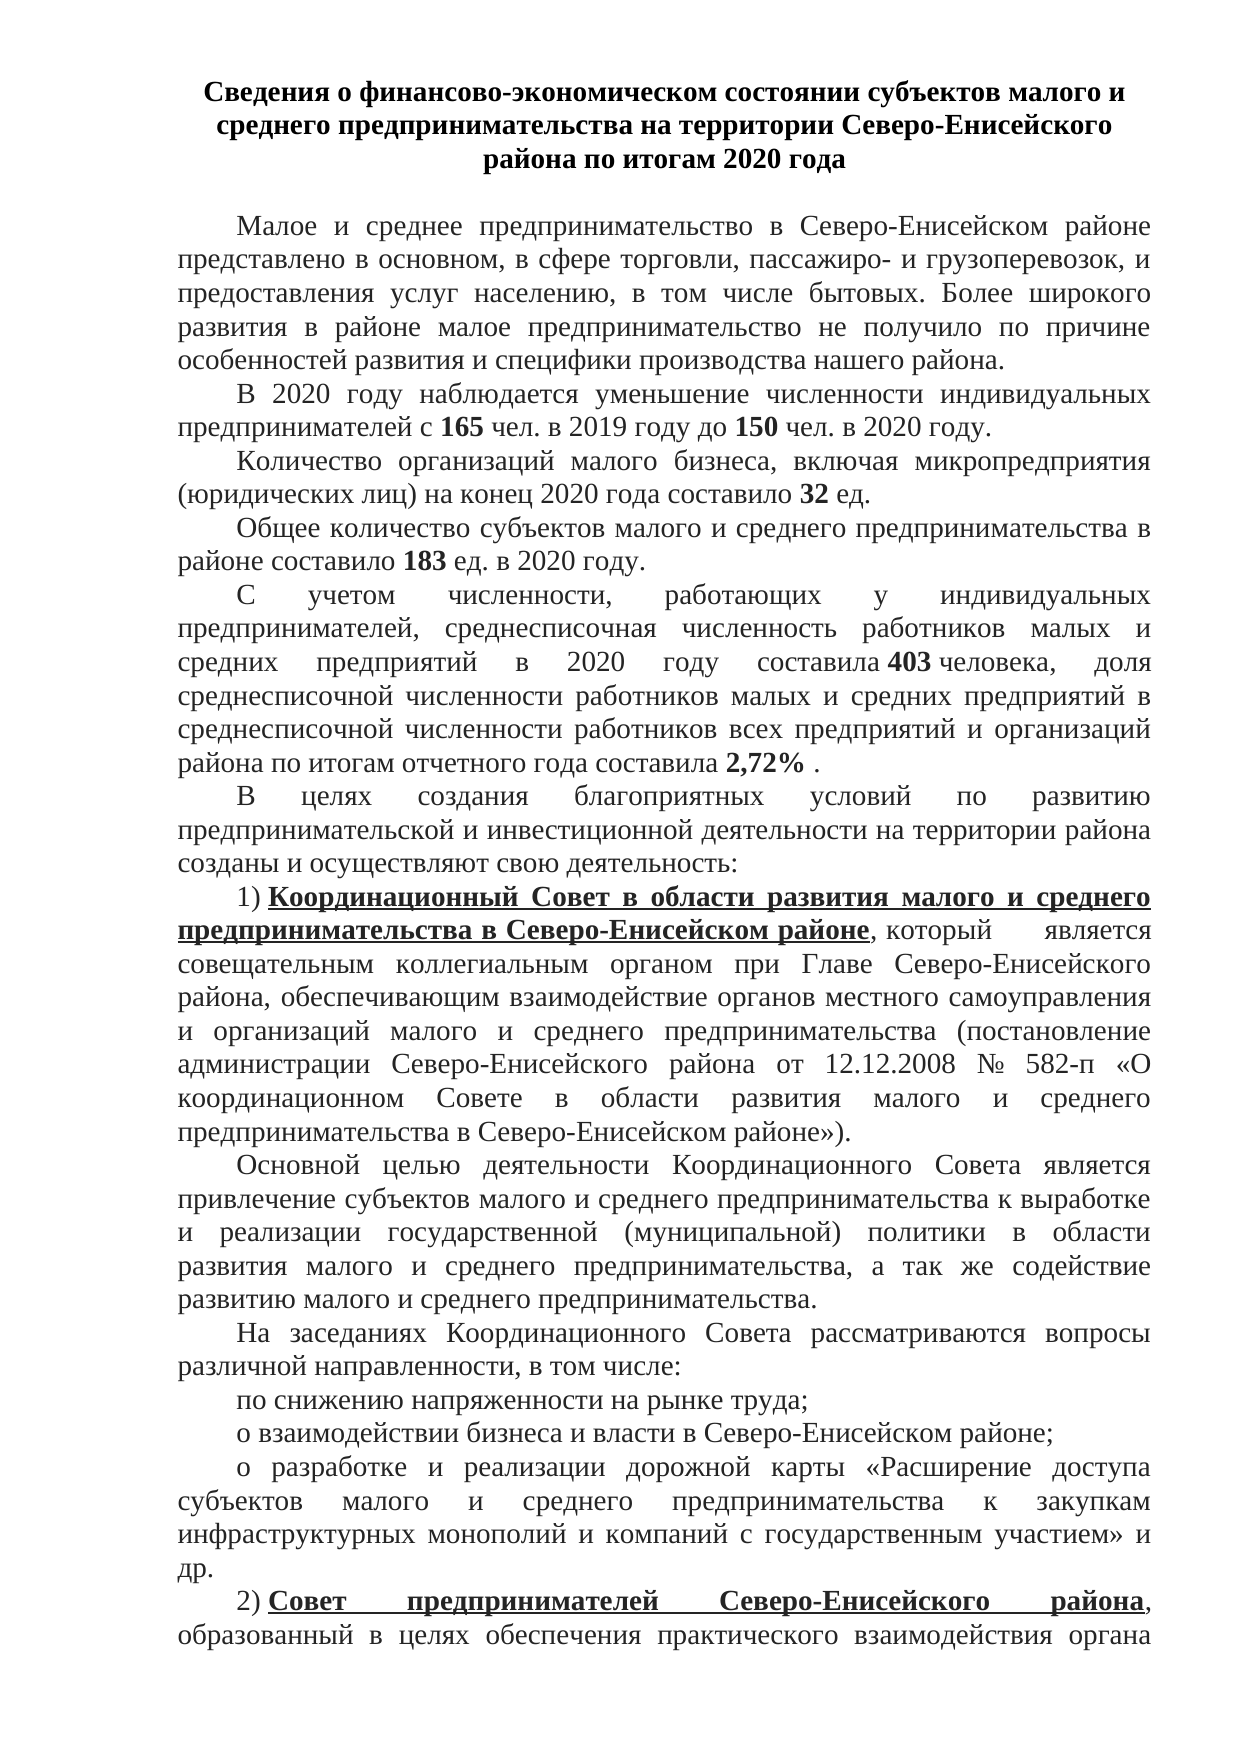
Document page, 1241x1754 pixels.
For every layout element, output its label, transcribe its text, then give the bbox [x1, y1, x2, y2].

text о взаимодействии бизнеса и власти в Северо-Енисейском районе; [177, 1416, 1152, 1449]
text Сведения о финансово-экономическом состоянии субъектов малого и среднего предпринимательства на территории Северо-Енисейского района по итогам 2020 года [177, 74, 1152, 174]
text В 2020 году наблюдается уменьшение численности индивидуальных предпринимателей с 165 чел. в 2019 году до 150 чел. в 2020 году. [177, 376, 1152, 443]
text о разработке и реализации дорожной карты «Расширение доступа субъектов малого и среднего предпринимательства к закупкам инфраструктурных монополий и компаний с государственным участием» и др. [177, 1449, 1152, 1583]
text Количество организаций малого бизнеса, включая микропредприятия (юридических лиц) на конец 2020 года составило 32 ед. [177, 443, 1152, 510]
text по снижению напряженности на рынке труда; [177, 1382, 1152, 1416]
text В целях создания благоприятных условий по развитию предпринимательской и инвестиционной деятельности на территории района созданы и осуществляют свою деятельность: [177, 778, 1152, 879]
text На заседаниях Координационного Совета рассматриваются вопросы различной направленности, в том числе: [177, 1315, 1152, 1382]
text Малое и среднее предпринимательство в Северо-Енисейском районе представлено в основном, в сфере торговли, пассажиро- и грузоперевозок, и предоставления услуг населению, в том числе бытовых. Более широкого развития в районе малое предпринимательство не получило по причине особенностей развития и специфики производства нашего района. [177, 208, 1152, 376]
text С учетом численности, работающих у индивидуальных предпринимателей, среднесписочная численность работников малых и средних предприятий в 2020 году составила 403 человека, доля среднесписочной численности работников малых и средних предприятий в среднесписочной численности работников всех предприятий и организаций района по итогам отчетного года составила 2,72% . [177, 577, 1152, 778]
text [177, 1583, 1152, 1650]
text Основной целью деятельности Координационного Совета является привлечение субъектов малого и среднего предпринимательства к выработке и реализации государственной (муниципальной) политики в области развития малого и среднего предпринимательства, а так же содействие развитию малого и среднего предпринимательства. [177, 1147, 1152, 1315]
text Общее количество субъектов малого и среднего предпринимательства в районе составило 183 ед. в 2020 году. [177, 510, 1152, 577]
text 1) Координационный Совет в области развития малого и среднего предпринимательства в Северо-Енисейском районе, который является совещательным коллегиальным органом при Главе Северо-Енисейского района, обеспечивающим взаимодействие органов местного самоуправления и организаций малого и среднего предпринимательства (постановление администрации Северо-Енисейского района от 12.12.2008 № 582-п «О координационном Совете в области развития малого и среднего предпринимательства в Северо-Енисейском районе»). [177, 879, 1152, 1147]
